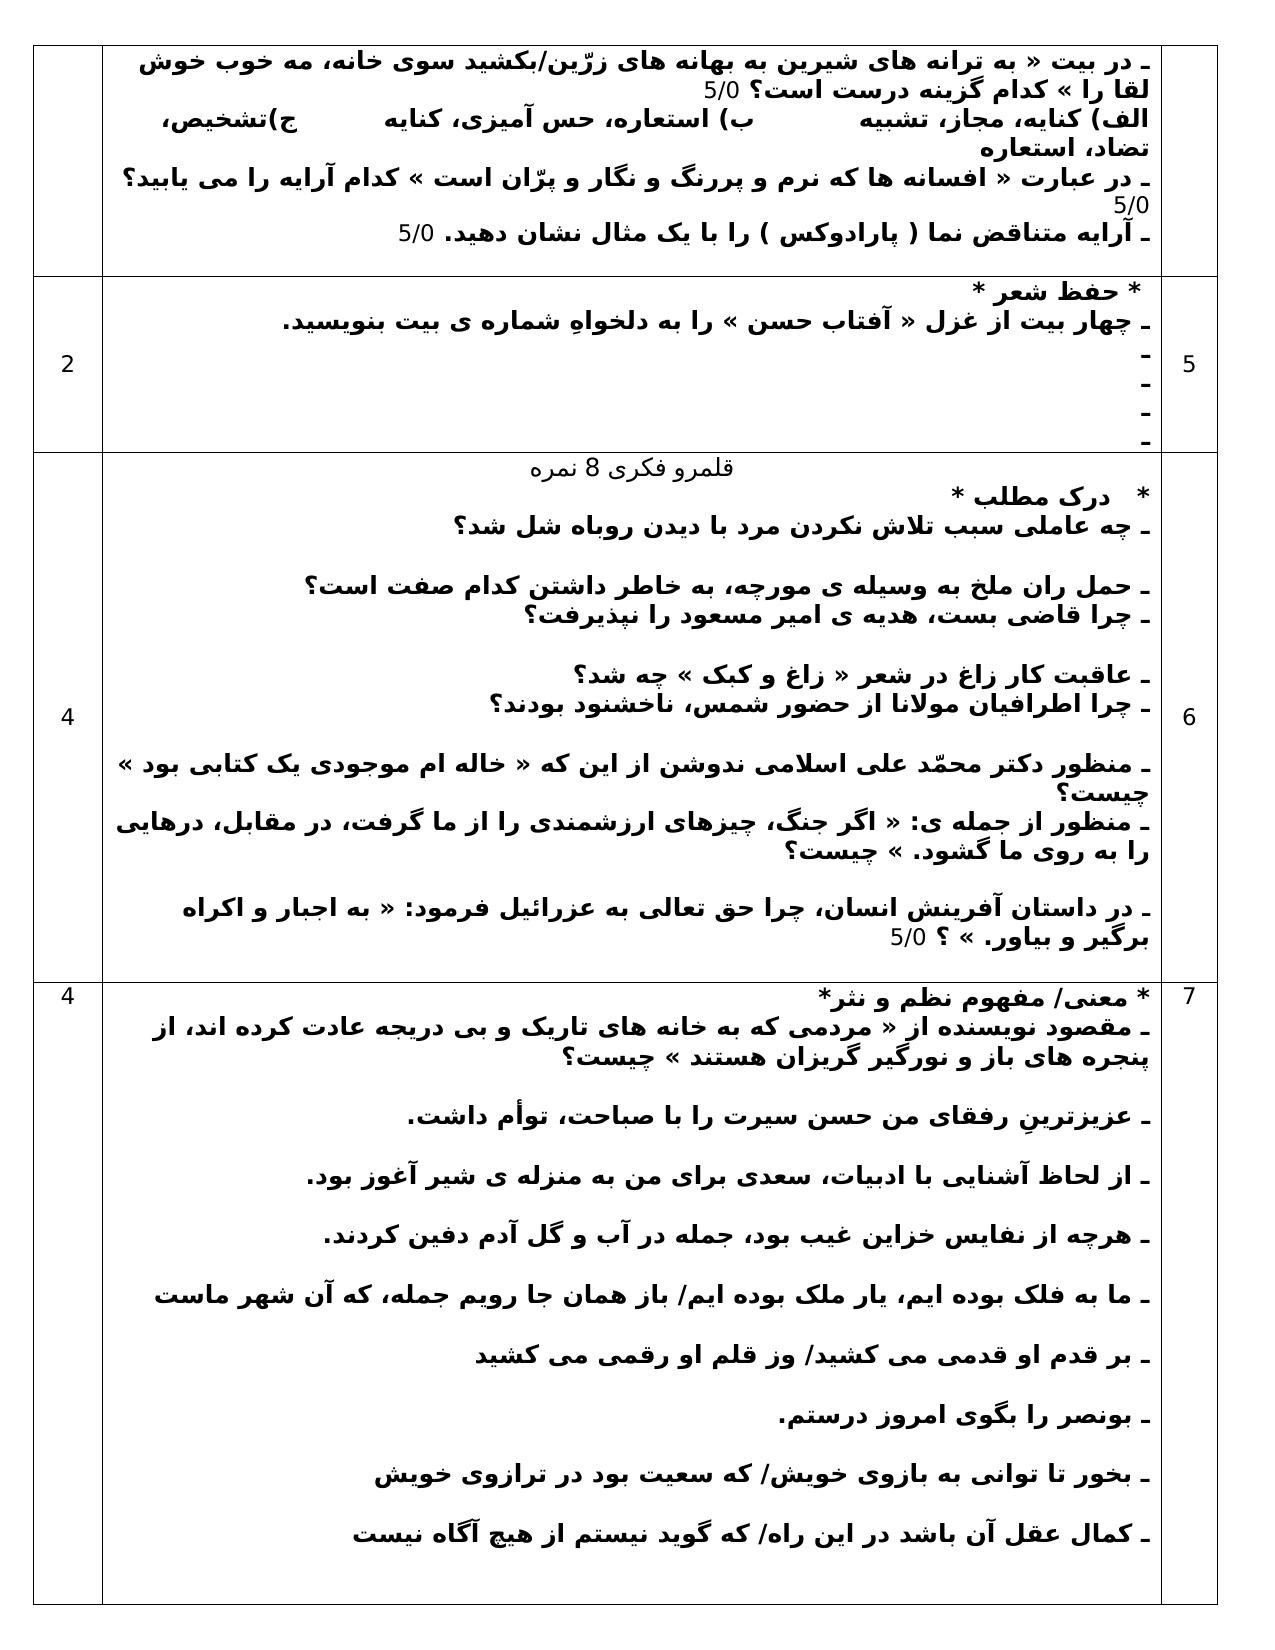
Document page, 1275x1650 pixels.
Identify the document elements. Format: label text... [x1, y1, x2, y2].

table_cell 6 [1162, 453, 1217, 982]
table_cell 5 [1162, 277, 1217, 452]
table_cell 7 [1162, 983, 1217, 1604]
table_cell 4 پایان [34, 983, 102, 1604]
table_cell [103, 983, 1161, 1604]
table_cell 4 [1162, 46, 1217, 276]
table_cell 2 [34, 277, 102, 452]
table_cell * حفظ شعر * ـ چهار بیت از غزل « آفتاب حسن » را به دلخواهِ شماره ی بیت بنویسید. ـ ـ ـ ـ [103, 277, 1161, 452]
table_cell 3 [34, 46, 102, 276]
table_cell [103, 46, 1161, 276]
table_cell 4 [34, 453, 102, 982]
table_cell قلمرو فکری 8 نمره * درک مطلب * ـ چه عاملی سبب تلاش نکردن مرد با دیدن روباه شل شد؟ ـ حمل ران ملخ به وسیله ی مورچه، به خاطر داشتن کدام صفت است؟ ـ چرا قاضی بست، هدیه ی امیر مسعود را نپذیرفت؟ ـ عاقبت کار زاغ در شعر « زاغ و کبک » چه شد؟ ـ چرا اطرافیان مولانا از حضور شمس، ناخشنود بودند؟ ـ منظور دکتر محمّد علی اسلامی ندوشن از این که « خاله ام موجودی یک کتابی بود » چیست؟ ـ منظور از جمله ی: « اگر جنگ، چیزهای ارزشمندی را از ما گرفت، در مقابل، درهایی را به روی ما گشود. » چیست؟ ـ در داستان آفرینش انسان، چرا حق تعالی به عزرائیل فرمود: « به اجبار و اکراه برگیر و بیاور. » ؟ 5/0 [103, 453, 1161, 982]
